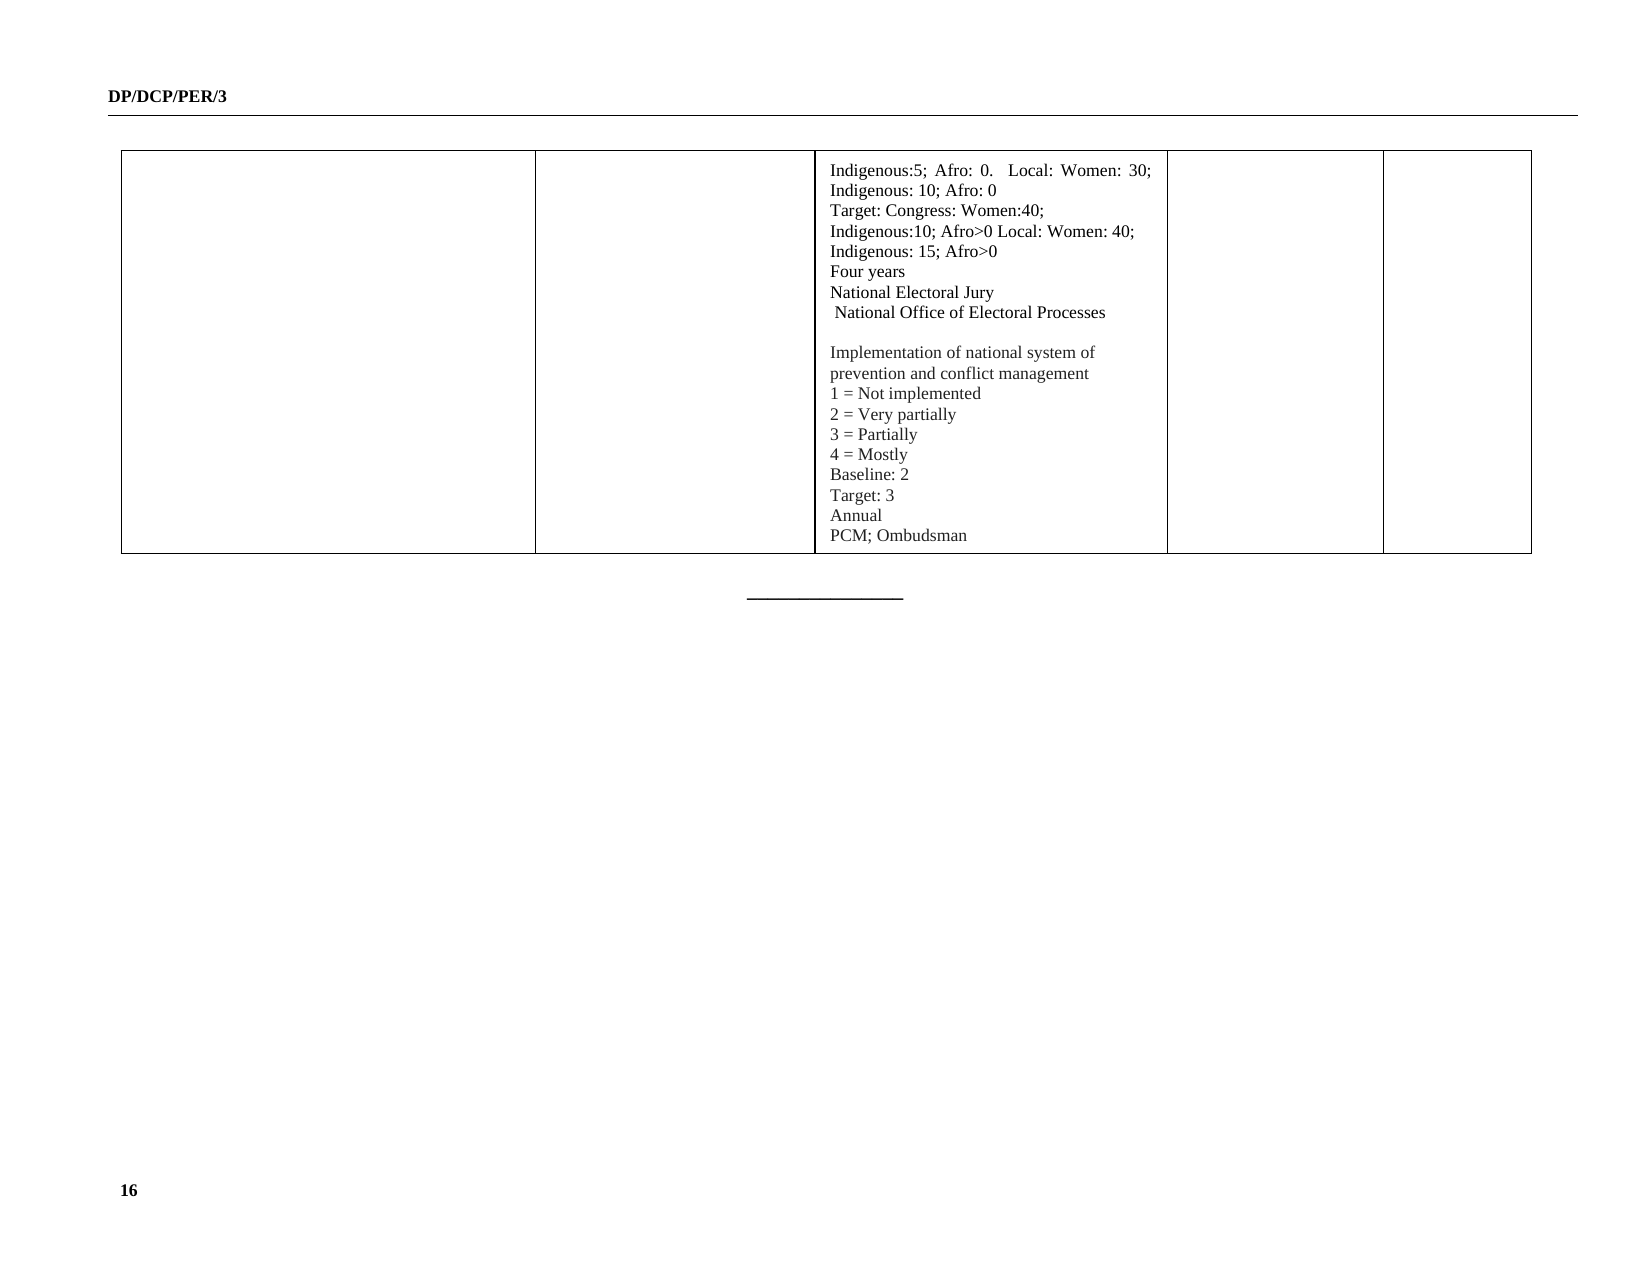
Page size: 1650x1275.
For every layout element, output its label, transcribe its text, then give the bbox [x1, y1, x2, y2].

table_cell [122, 151, 535, 553]
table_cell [816, 151, 1167, 553]
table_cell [1384, 151, 1531, 553]
text _______________ [120, 578, 1530, 602]
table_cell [536, 151, 814, 553]
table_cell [1168, 151, 1383, 553]
